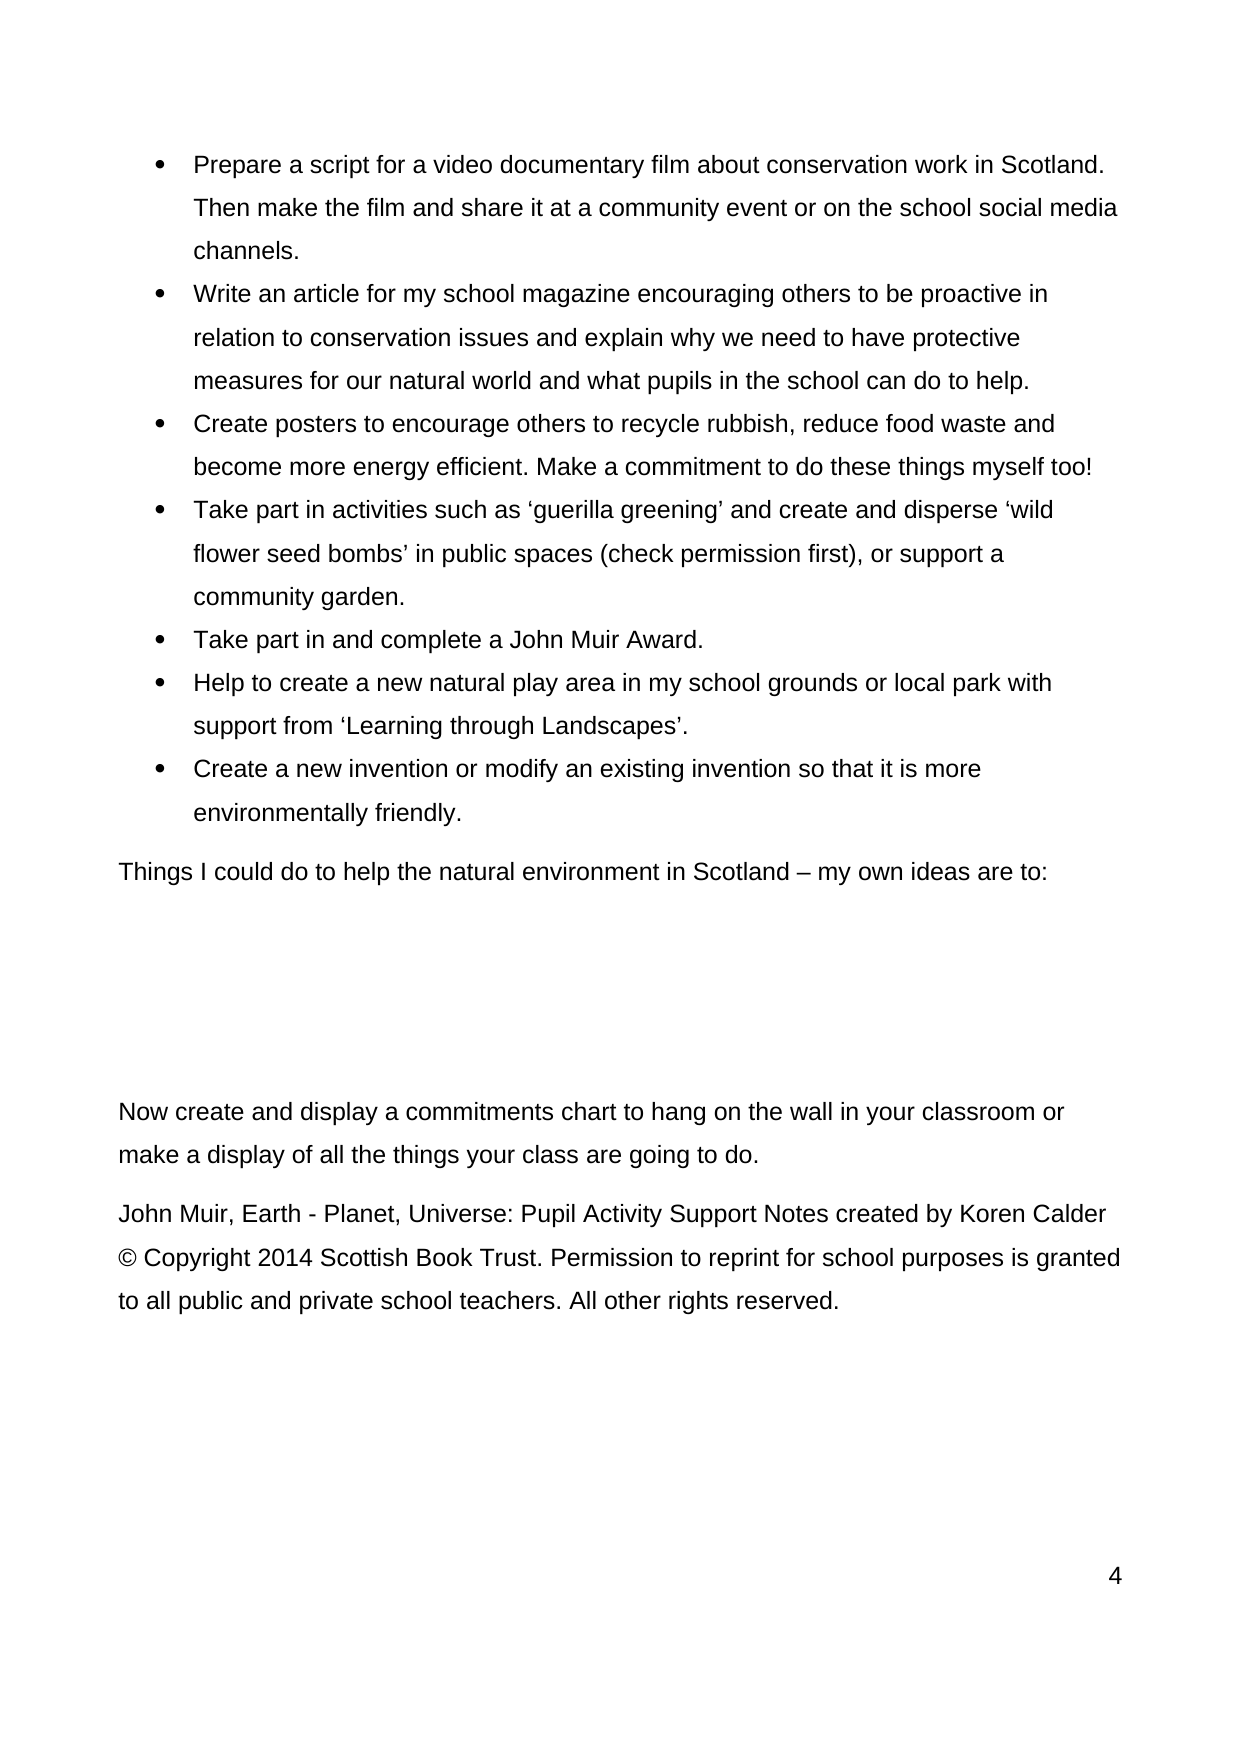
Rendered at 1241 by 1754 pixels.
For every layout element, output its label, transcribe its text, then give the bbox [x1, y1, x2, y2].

list Create posters to encourage others to recycle rubbish, reduce food waste and become more energy efficient. Make a commitment to do these things myself too! [156, 409, 1122, 481]
list Create a new invention or modify an existing invention so that it is more environmentally friendly. [156, 754, 1122, 826]
list Write an article for my school magazine encouraging others to be proactive in relation to conservation issues and explain why we need to have protective measures for our natural world and what pupils in the school can do to help. [156, 279, 1122, 394]
list Help to create a new natural play area in my school grounds or local park with support from ‘Learning through Landscapes’. [156, 668, 1122, 740]
list Prepare a script for a video documentary film about conservation work in Scotland. Then make the film and share it at a community event or on the school social media channels. [156, 150, 1122, 265]
list Take part in activities such as ‘guerilla greening’ and create and disperse ‘wild flower seed bombs’ in public spaces (check permission first), or support a community garden. [156, 495, 1122, 610]
text Now create and display a commitments chart to hang on the wall in your classroom or make a display of all the things your class are going to do. [118, 1097, 1122, 1168]
text John Muir, Earth - Planet, Universe: Pupil Activity Support Notes created by Koren Calder © Copyright 2014 Scottish Book Trust. Permission to reprint for school purposes is granted to all public and private school teachers. All other rights reserved. [118, 1199, 1122, 1314]
text Things I could do to help the natural environment in Scotland – my own ideas are to: [118, 857, 1122, 886]
list Take part in and complete a John Muir Award. [156, 625, 1122, 654]
